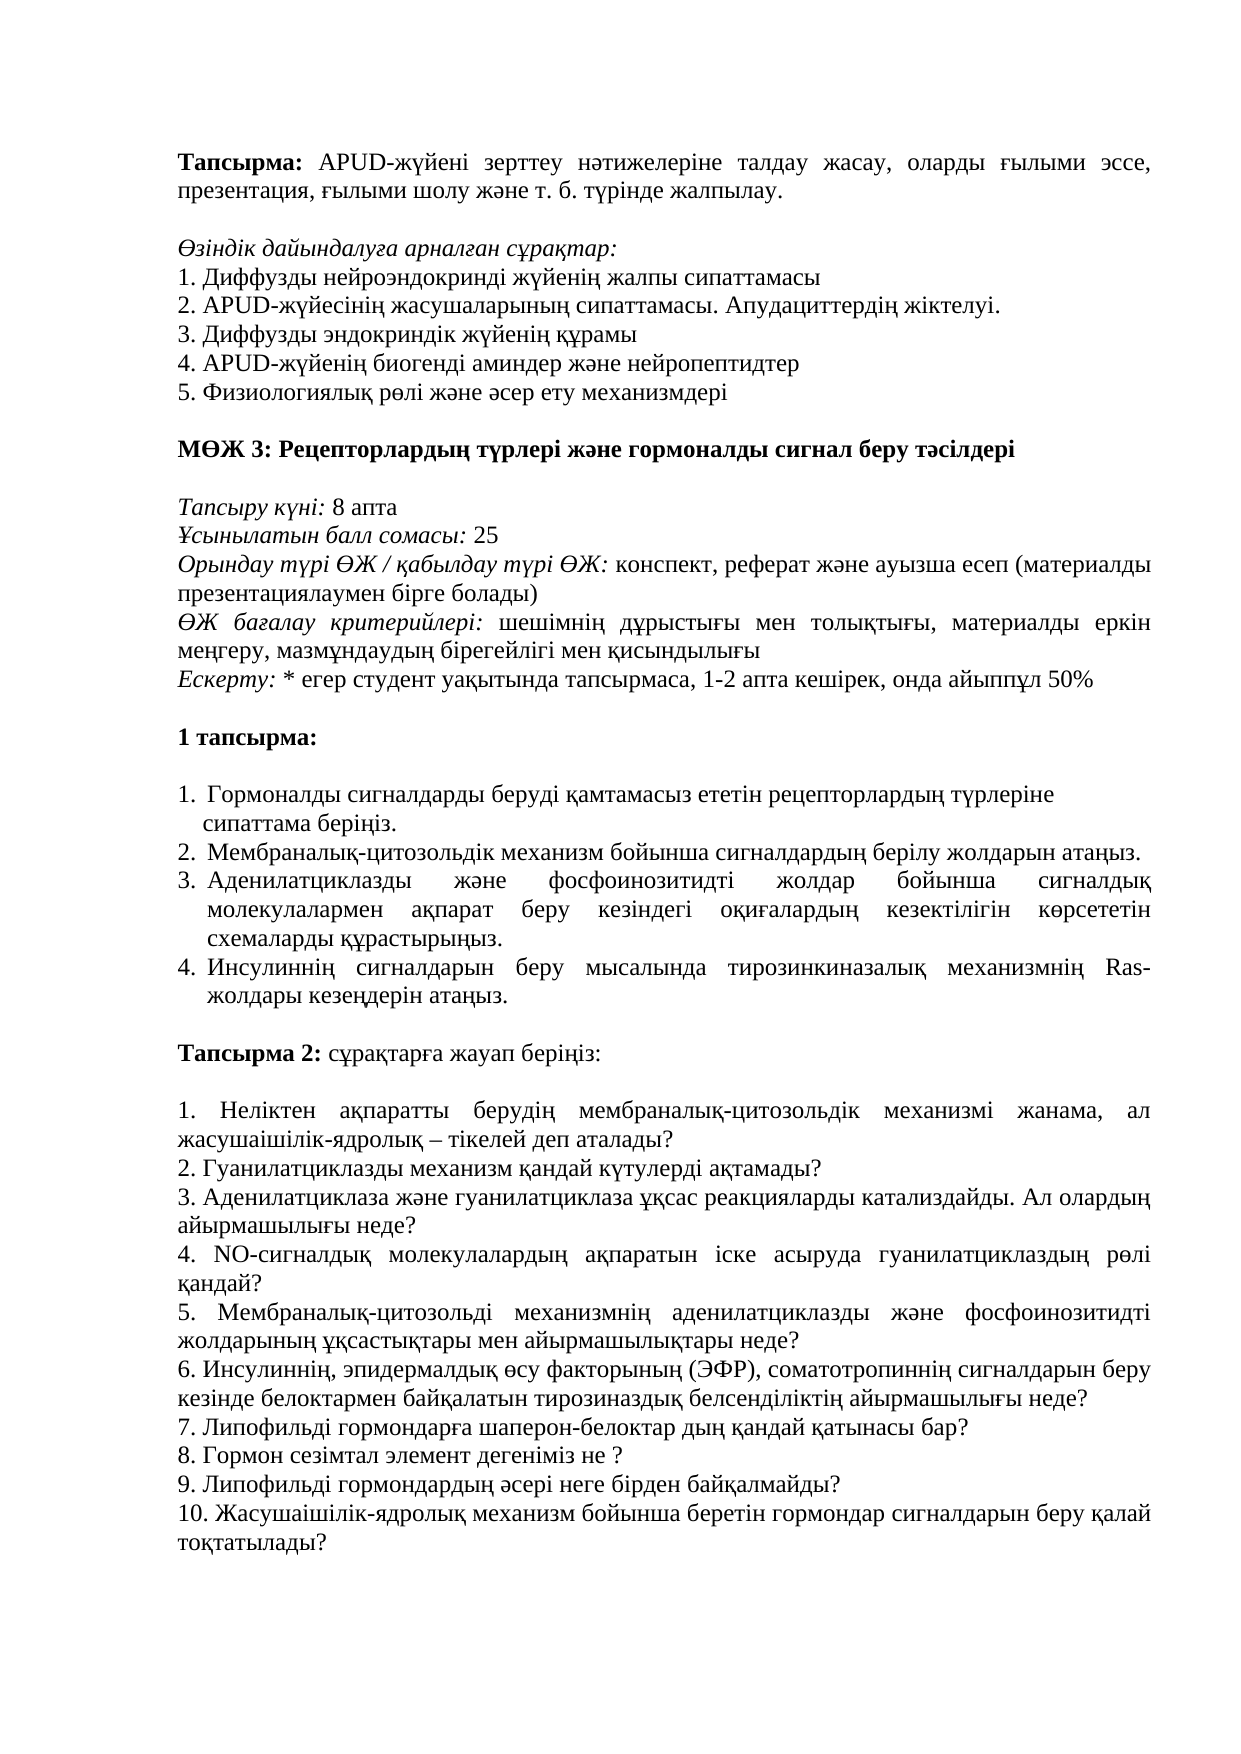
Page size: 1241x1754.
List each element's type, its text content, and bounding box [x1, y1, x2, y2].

list Инсулиннің сигналдарын беру мысалында тирозинкиназалық механизмнің Ras-жолдары кезеңдерін атаңыз. [177, 952, 1152, 1009]
text Өзіндік дайындалуға арналған сұрақтар: [177, 233, 1152, 262]
text 4. NO-сигналдық молекулалардың ақпаратын іске асыруда гуанилатциклаздың рөлі қандай? [177, 1239, 1152, 1297]
text 2. APUD-жүйесінің жасушаларының сипаттамасы. Апудациттердің жіктелуі. [177, 291, 1152, 319]
text Ескерту: * егер студент уақытында тапсырмаса, 1-2 апта кешірек, онда айыппұл 50% [177, 664, 1152, 693]
text 5. Мембраналық-цитозольді механизмнің аденилатциклазды және фосфоинозитидті жолдарының ұқсастықтары мен айырмашылықтары неде? [177, 1297, 1152, 1354]
list Гормоналды сигналдарды беруді қамтамасыз ететін рецепторлардың түрлеріне [177, 779, 1152, 808]
text 6. Инсулиннің, эпидермалдық өсу факторының (ЭФР), соматотропиннің сигналдарын беру кезінде белоктармен байқалатын тирозиназдық белсенділіктің айырмашылығы неде? [177, 1354, 1152, 1412]
text 1. Диффузды нейроэндокринді жүйенің жалпы сипаттамасы [177, 262, 1152, 291]
list Мембраналық-цитозольдік механизм бойынша сигналдардың берілу жолдарын атаңыз. [177, 837, 1152, 866]
text 10. Жасушаішілік-ядролық механизм бойынша беретін гормондар сигналдарын беру қалай тоқтатылады? [177, 1498, 1152, 1556]
text Тапсырма 2: сұрақтарға жауап беріңіз: [177, 1038, 1152, 1067]
text 8. Гормон сезімтал элемент дегеніміз не ? [177, 1441, 1152, 1469]
text 3. Диффузды эндокриндік жүйенің құрамы [177, 319, 1152, 348]
text 4. APUD-жүйенің биогенді аминдер және нейропептидтер [177, 348, 1152, 377]
text 1. Неліктен ақпаратты берудің мембраналық-цитозольдік механизмі жанама, ал жасушаішілік-ядролық – тікелей деп аталады? [177, 1096, 1152, 1153]
text Тапсырма: APUD-жүйені зерттеу нәтижелеріне талдау жасау, оларды ғылыми эссе, презентация, ғылыми шолу және т. б. түрінде жалпылау. [177, 147, 1152, 204]
text Тапсыру күні: 8 апта [177, 492, 1152, 521]
text МӨЖ 3: Рецепторлардың түрлері және гормоналды сигнал беру тәсілдері [177, 434, 1152, 463]
text 7. Липофильді гормондарға шаперон-белоктар дың қандай қатынасы бар? [177, 1412, 1152, 1441]
list сипаттама беріңіз. [177, 808, 1152, 837]
text 9. Липофильді гормондардың әсері неге бірден байқалмайды? [177, 1469, 1152, 1498]
text 1 тапсырма: [177, 722, 1152, 751]
text 2. Гуанилатциклазды механизм қандай күтулерді ақтамады? [177, 1153, 1152, 1182]
text 3. Аденилатциклаза және гуанилатциклаза ұқсас реакцияларды катализдайды. Ал олардың айырмашылығы неде? [177, 1182, 1152, 1239]
list Аденилатциклазды және фосфоинозитидті жолдар бойынша сигналдық молекулалармен ақпарат беру кезіндегі оқиғалардың кезектілігін көрсететін схемаларды құрастырыңыз. [177, 866, 1152, 952]
text Орындау түрі ӨЖ / қабылдау түрі ӨЖ: конспект, реферат және ауызша есеп (материалды презентациялаумен бірге болады) [177, 549, 1152, 607]
text 5. Физиологиялық рөлі және әсер ету механизмдері [177, 377, 1152, 406]
text ӨЖ бағалау критерийлері: шешімнің дұрыстығы мен толықтығы, материалды еркін меңгеру, мазмұндаудың бірегейлігі мен қисындылығы [177, 607, 1152, 664]
text Ұсынылатын балл сомасы: 25 [177, 521, 1152, 549]
